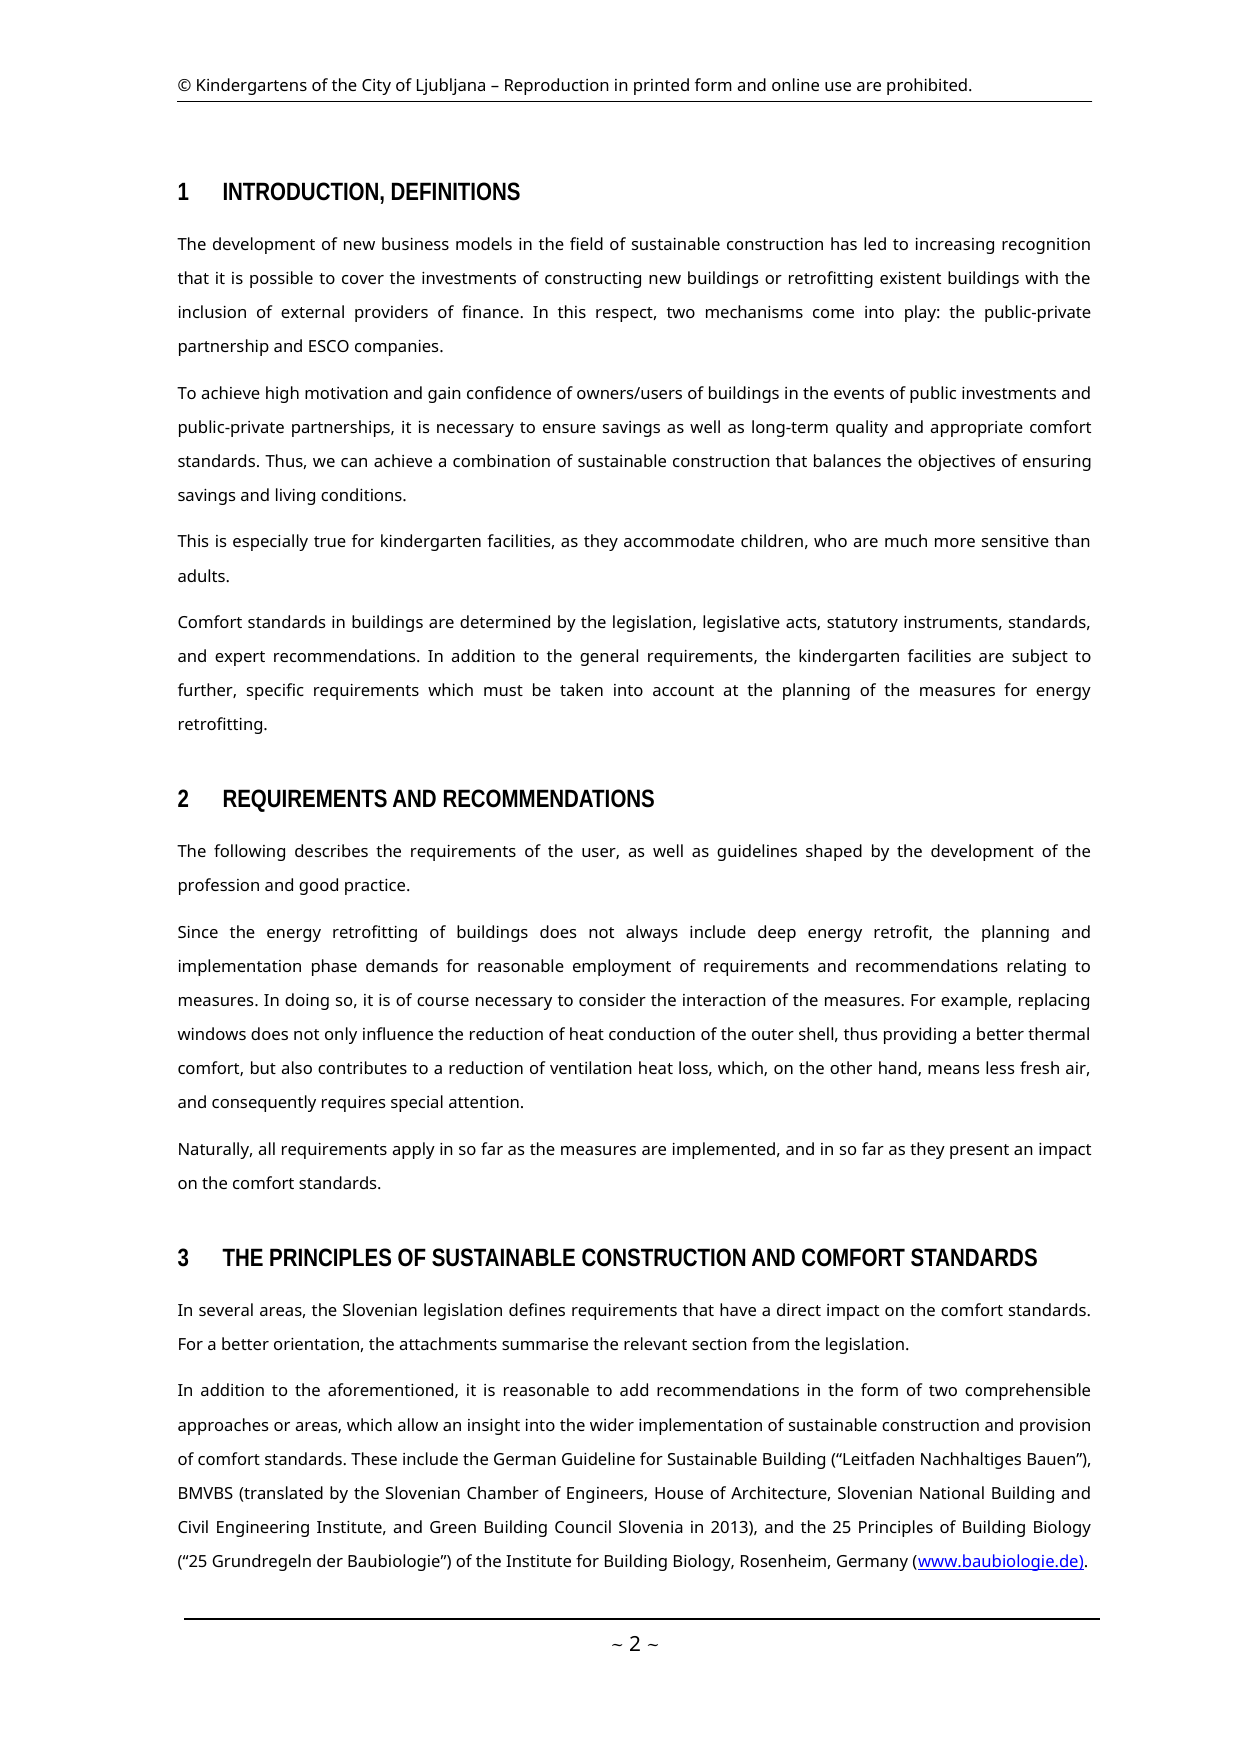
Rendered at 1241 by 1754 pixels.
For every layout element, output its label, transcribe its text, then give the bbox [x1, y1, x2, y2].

subtitle The principles of sustainable construction and comfort standards [177, 1243, 1092, 1272]
text The following describes the requirements of the user, as well as guidelines shaped by the development of the profession and good practice. [177, 840, 1092, 897]
text Since the energy retrofitting of buildings does not always include deep energy retrofit, the planning and implementation phase demands for reasonable employment of requirements and recommendations relating to measures. In doing so, it is of course necessary to consider the interaction of the measures. For example, replacing windows does not only influence the reduction of heat conduction of the outer shell, thus providing a better thermal comfort, but also contributes to a reduction of ventilation heat loss, which, on the other hand, means less fresh air, and consequently requires special attention. [177, 921, 1092, 1113]
subtitle Introduction, definitions [177, 177, 1092, 206]
text Naturally, all requirements apply in so far as the measures are implemented, and in so far as they present an impact on the comfort standards. [177, 1137, 1092, 1194]
text To achieve high motivation and gain confidence of owners/users of buildings in the events of public investments and public-private partnerships, it is necessary to ensure savings as well as long-term quality and appropriate comfort standards. Thus, we can achieve a combination of sustainable construction that balances the objectives of ensuring savings and living conditions. [177, 381, 1092, 506]
text In addition to the aforementioned, it is reasonable to add recommendations in the form of two comprehensible approaches or areas, which allow an insight into the wider implementation of sustainable construction and provision of comfort standards. These include the German Guideline for Sustainable Building (“Leitfaden Nachhaltiges Bauen”), BMVBS (translated by the Slovenian Chamber of Engineers, House of Architecture, Slovenian National Building and Civil Engineering Institute, and Green Building Council Slovenia in 2013), and the 25 Principles of Building Biology (“25 Grundregeln der Baubiologie”) of the Institute for Building Biology, Rosenheim, Germany (www.baubiologie.de). [177, 1379, 1092, 1572]
text In several areas, the Slovenian legislation defines requirements that have a direct impact on the comfort standards. For a better orientation, the attachments summarise the relevant section from the legislation. [177, 1298, 1092, 1355]
text The development of new business models in the field of sustainable construction has led to increasing recognition that it is possible to cover the investments of constructing new buildings or retrofitting existent buildings with the inclusion of external providers of finance. In this respect, two mechanisms come into play: the public-private partnership and ESCO companies. [177, 233, 1092, 357]
text Comfort standards in buildings are determined by the legislation, legislative acts, statutory instruments, standards, and expert recommendations. In addition to the general requirements, the kindergarten facilities are subject to further, specific requirements which must be taken into account at the planning of the measures for energy retrofitting. [177, 611, 1092, 736]
text This is especially true for kindergarten facilities, as they accommodate children, who are much more sensitive than adults. [177, 530, 1092, 587]
subtitle Requirements and recommendations [177, 784, 1092, 813]
